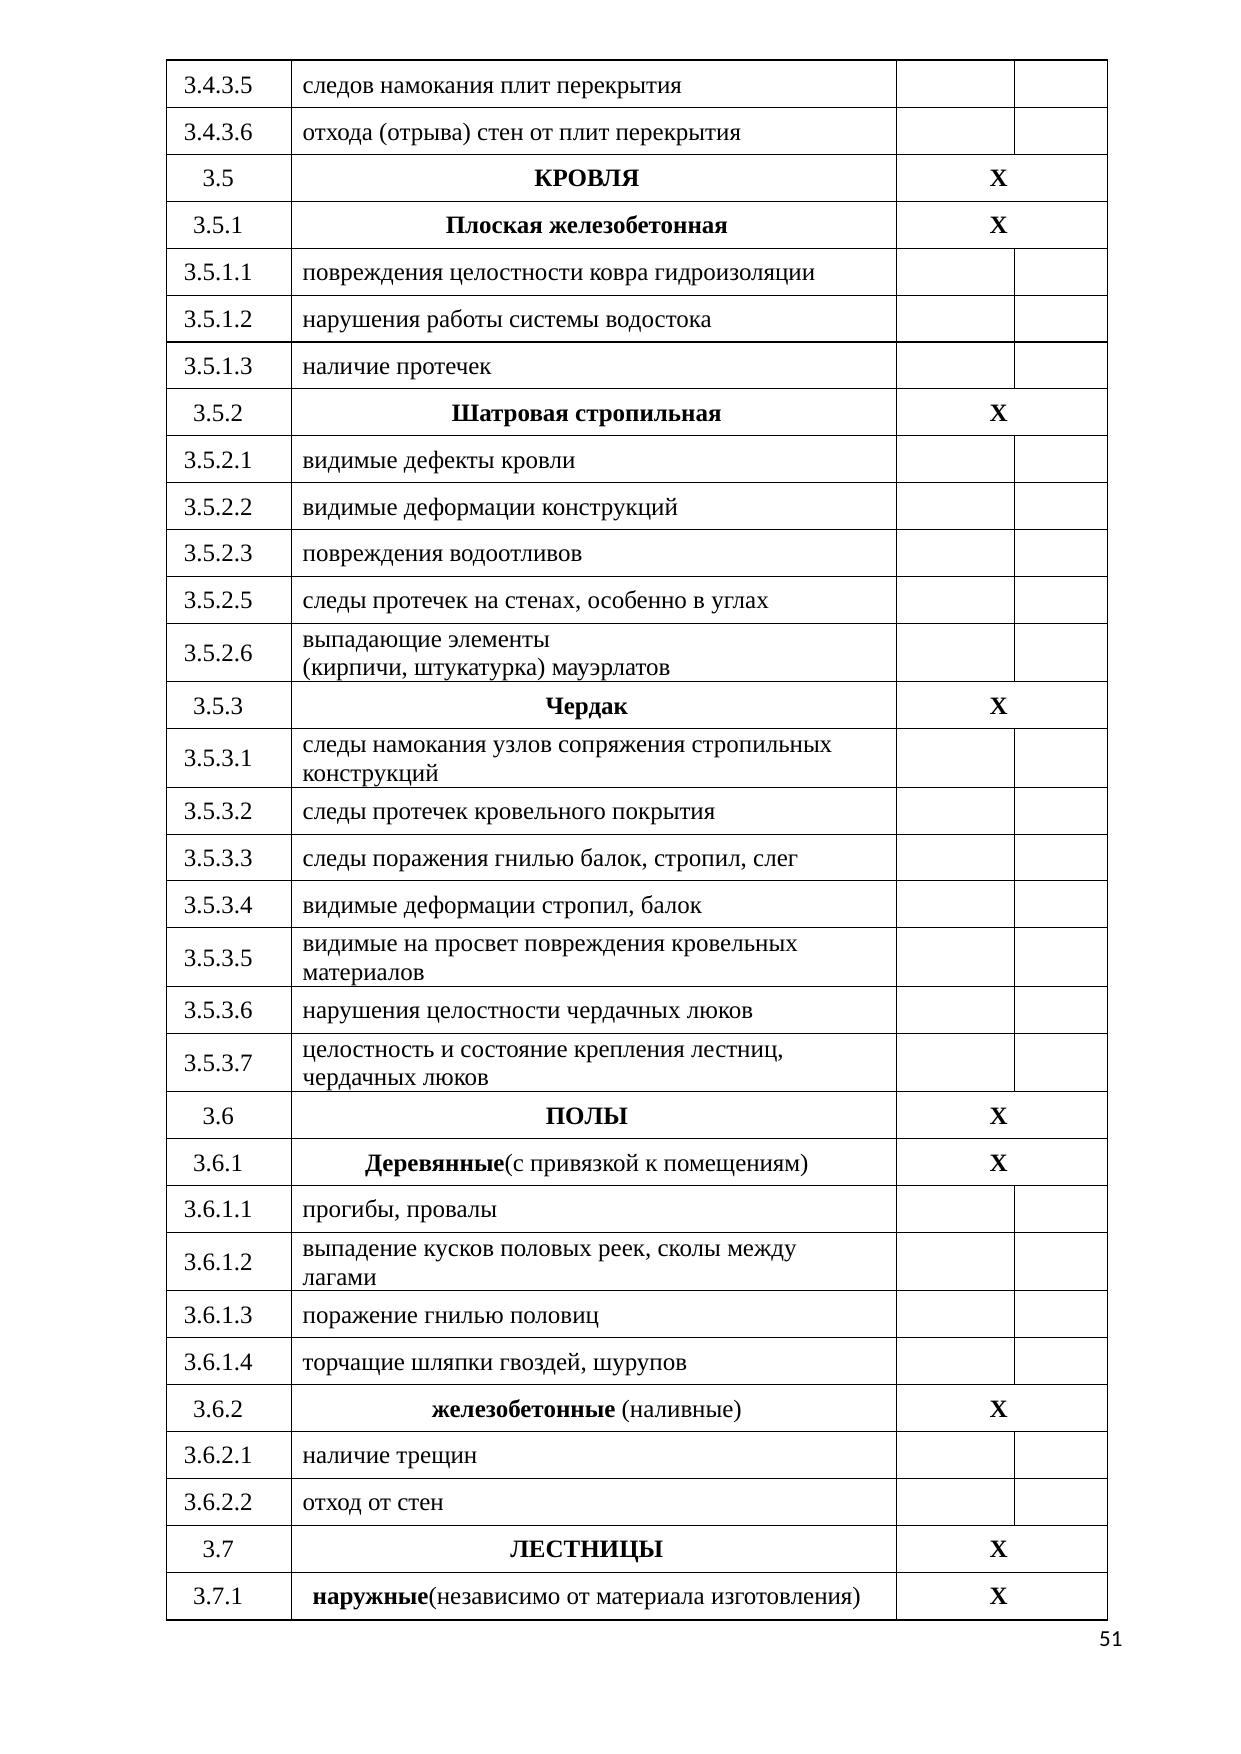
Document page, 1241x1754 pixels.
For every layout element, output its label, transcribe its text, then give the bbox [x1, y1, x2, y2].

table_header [292, 108, 896, 154]
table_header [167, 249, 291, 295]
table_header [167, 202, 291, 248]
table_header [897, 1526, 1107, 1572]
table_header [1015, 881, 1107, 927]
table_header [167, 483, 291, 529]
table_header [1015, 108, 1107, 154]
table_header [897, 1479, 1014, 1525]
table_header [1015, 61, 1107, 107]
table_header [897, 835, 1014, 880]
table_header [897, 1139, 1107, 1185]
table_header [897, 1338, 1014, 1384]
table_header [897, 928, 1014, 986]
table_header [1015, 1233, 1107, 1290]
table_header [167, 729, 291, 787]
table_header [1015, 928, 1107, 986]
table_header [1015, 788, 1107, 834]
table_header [292, 1573, 896, 1619]
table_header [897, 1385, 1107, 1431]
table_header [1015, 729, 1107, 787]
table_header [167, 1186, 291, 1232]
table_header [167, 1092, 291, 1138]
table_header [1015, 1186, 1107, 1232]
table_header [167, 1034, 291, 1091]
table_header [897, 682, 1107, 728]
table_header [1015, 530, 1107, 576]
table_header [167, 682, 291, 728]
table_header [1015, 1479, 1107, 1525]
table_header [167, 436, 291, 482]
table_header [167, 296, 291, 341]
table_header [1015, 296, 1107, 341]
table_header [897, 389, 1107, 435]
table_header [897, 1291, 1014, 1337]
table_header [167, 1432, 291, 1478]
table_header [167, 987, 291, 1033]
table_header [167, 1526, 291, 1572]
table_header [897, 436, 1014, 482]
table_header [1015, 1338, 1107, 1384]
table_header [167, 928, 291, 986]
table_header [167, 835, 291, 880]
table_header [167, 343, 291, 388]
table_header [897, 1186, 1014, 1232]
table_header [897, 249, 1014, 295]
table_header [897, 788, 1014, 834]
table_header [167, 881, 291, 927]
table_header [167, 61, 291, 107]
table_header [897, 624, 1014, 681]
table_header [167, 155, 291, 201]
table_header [292, 61, 896, 107]
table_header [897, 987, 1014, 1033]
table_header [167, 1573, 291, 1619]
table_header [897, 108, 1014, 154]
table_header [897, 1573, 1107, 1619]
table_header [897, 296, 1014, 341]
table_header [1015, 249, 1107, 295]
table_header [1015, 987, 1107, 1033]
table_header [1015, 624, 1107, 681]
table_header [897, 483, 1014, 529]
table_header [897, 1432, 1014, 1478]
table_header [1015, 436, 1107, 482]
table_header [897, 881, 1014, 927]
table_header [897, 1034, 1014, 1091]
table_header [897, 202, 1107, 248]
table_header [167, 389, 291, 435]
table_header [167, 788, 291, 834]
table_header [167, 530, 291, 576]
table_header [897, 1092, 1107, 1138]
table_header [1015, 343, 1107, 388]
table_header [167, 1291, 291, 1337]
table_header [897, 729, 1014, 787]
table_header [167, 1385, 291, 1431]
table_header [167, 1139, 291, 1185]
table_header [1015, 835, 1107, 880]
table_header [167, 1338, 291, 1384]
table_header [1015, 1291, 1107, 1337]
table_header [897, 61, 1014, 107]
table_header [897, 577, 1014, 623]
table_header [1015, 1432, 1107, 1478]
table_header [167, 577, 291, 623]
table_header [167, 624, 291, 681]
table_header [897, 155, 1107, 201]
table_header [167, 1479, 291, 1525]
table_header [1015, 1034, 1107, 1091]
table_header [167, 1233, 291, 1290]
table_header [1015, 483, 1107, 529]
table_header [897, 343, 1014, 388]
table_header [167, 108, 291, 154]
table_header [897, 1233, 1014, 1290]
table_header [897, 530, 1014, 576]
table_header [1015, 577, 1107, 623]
